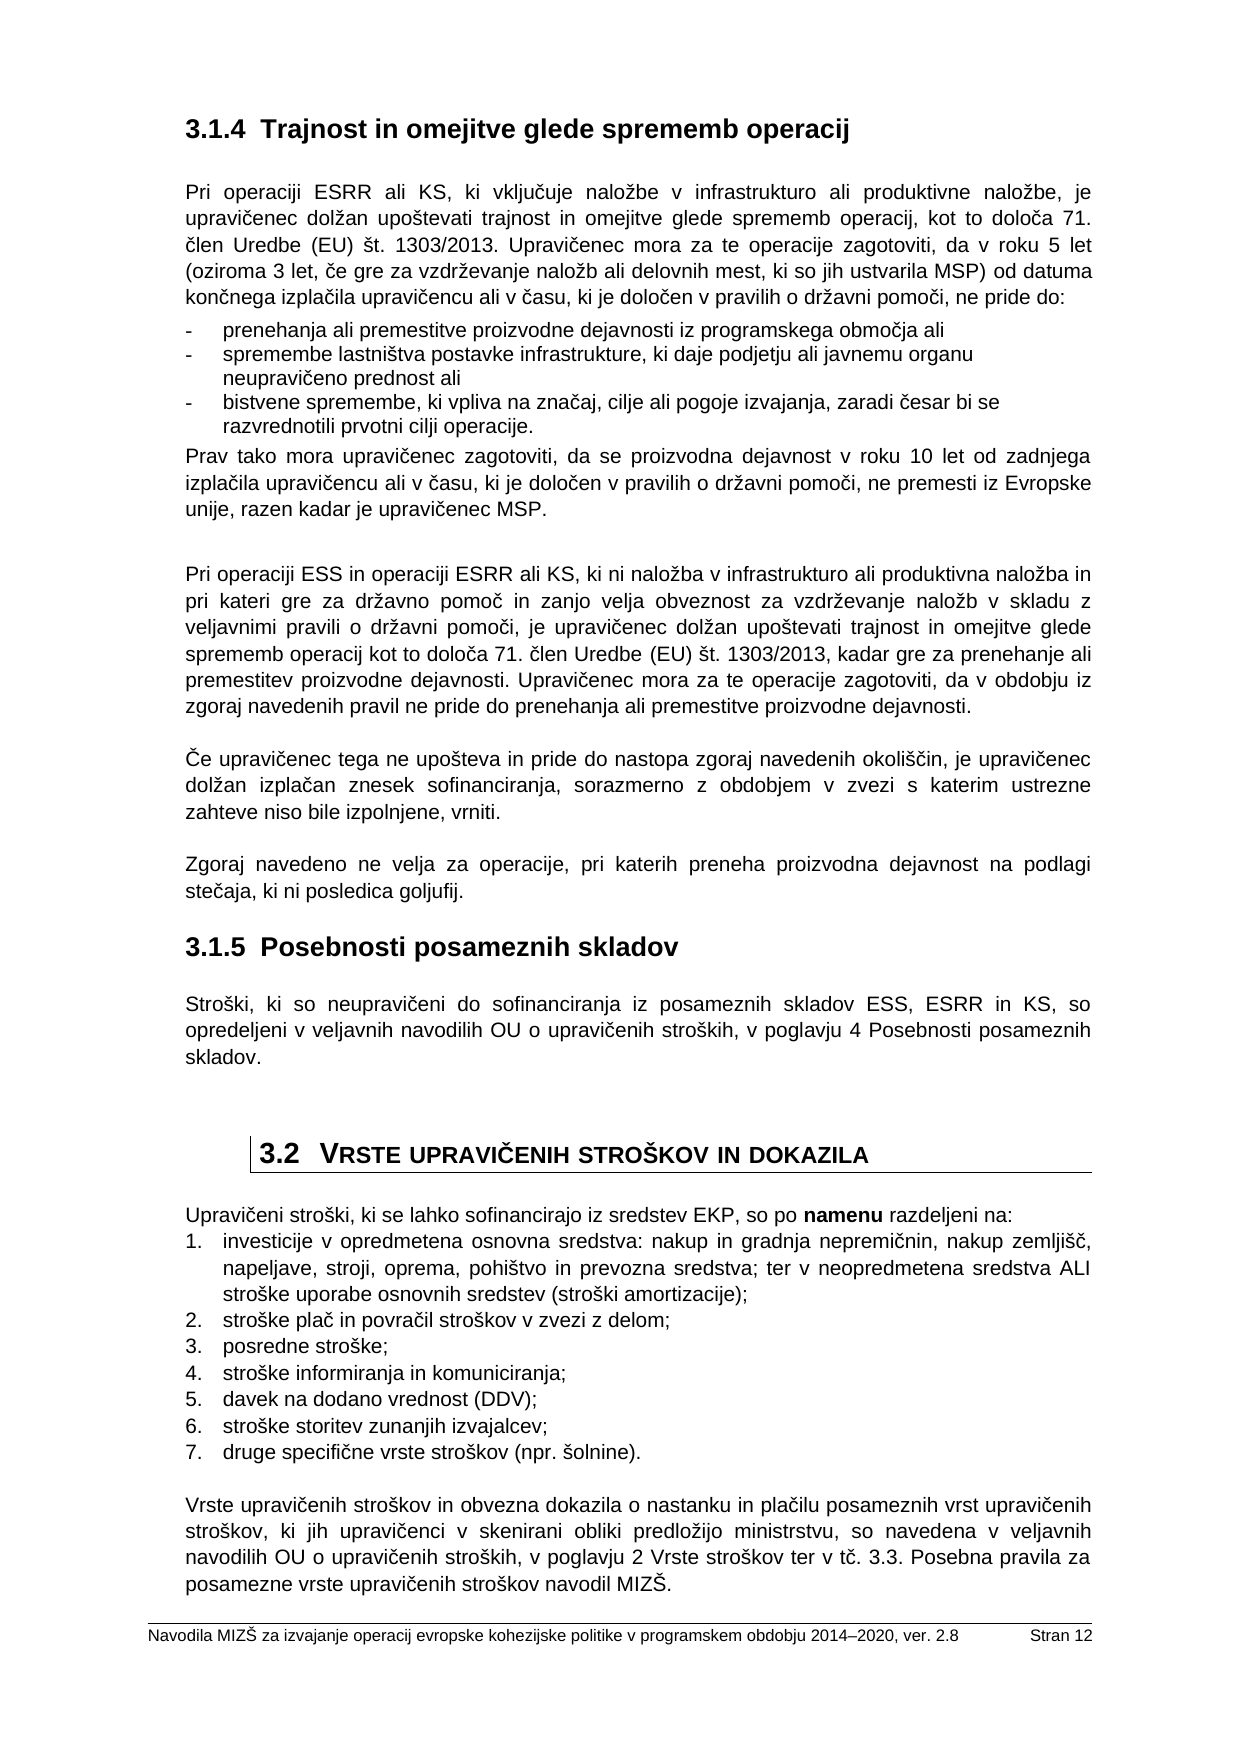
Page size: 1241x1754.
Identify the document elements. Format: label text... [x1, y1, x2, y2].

list druge specifične vrste stroškov (npr. šolnine). [185, 1440, 1092, 1464]
text Upravičeni stroški, ki se lahko sofinancirajo iz sredstev EKP, so po namenu razdeljeni na: [185, 1203, 1092, 1227]
list posredne stroške; [185, 1334, 1092, 1358]
text Prav tako mora upravičenec zagotoviti, da se proizvodna dejavnost v roku 10 let od zadnjega izplačila upravičencu ali v času, ki je določen v pravilih o državni pomoči, ne premesti iz Evropske unije, razen kadar je upravičenec MSP. [185, 444, 1092, 521]
list spremembe lastništva postavke infrastrukture, ki daje podjetju ali javnemu organu neupravičeno prednost ali [185, 342, 1092, 390]
subtitle Vrste upravičenih stroškov in dokazila [251, 1136, 1092, 1172]
list stroške plač in povračil stroškov v zvezi z delom; [185, 1308, 1092, 1332]
list prenehanja ali premestitve proizvodne dejavnosti iz programskega območja ali [185, 318, 1092, 342]
list stroške storitev zunanjih izvajalcev; [185, 1413, 1092, 1437]
list bistvene spremembe, ki vpliva na značaj, cilje ali pogoje izvajanja, zaradi česar bi se razvrednotili prvotni cilji operacije. [185, 390, 1092, 438]
list stroške informiranja in komuniciranja; [185, 1361, 1092, 1385]
text Pri operaciji ESS in operaciji ESRR ali KS, ki ni naložba v infrastrukturo ali produktivna naložba in pri kateri gre za državno pomoč in zanjo velja obveznost za vzdrževanje naložb v skladu z veljavnimi pravili o državni pomoči, je upravičenec dolžan upoštevati trajnost in omejitve glede sprememb operacij kot to določa 71. člen Uredbe (EU) št. 1303/2013, kadar gre za prenehanje ali premestitev proizvodne dejavnosti. Upravičenec mora za te operacije zagotoviti, da v obdobju iz zgoraj navedenih pravil ne pride do prenehanja ali premestitve proizvodne dejavnosti. [185, 562, 1092, 718]
list davek na dodano vrednost (DDV); [185, 1387, 1092, 1411]
text Stroški, ki so neupravičeni do sofinanciranja iz posameznih skladov ESS, ESRR in KS, so opredeljeni v veljavnih navodilih OU o upravičenih stroških, v poglavju 4 Posebnosti posameznih skladov. [185, 992, 1092, 1069]
list investicije v opredmetena osnovna sredstva: nakup in gradnja nepremičnin, nakup zemljišč, napeljave, stroji, oprema, pohištvo in prevozna sredstva; ter v neopredmetena sredstva ALI stroške uporabe osnovnih sredstev (stroški amortizacije); [185, 1229, 1092, 1306]
subtitle Posebnosti posameznih skladov [185, 931, 1092, 962]
text Če upravičenec tega ne upošteva in pride do nastopa zgoraj navedenih okoliščin, je upravičenec dolžan izplačan znesek sofinanciranja, sorazmerno z obdobjem v zvezi s katerim ustrezne zahteve niso bile izpolnjene, vrniti. [185, 747, 1092, 823]
text Pri operaciji ESRR ali KS, ki vključuje naložbe v infrastrukturo ali produktivne naložbe, je upravičenec dolžan upoštevati trajnost in omejitve glede sprememb operacij, kot to določa 71. člen Uredbe (EU) št. 1303/2013. Upravičenec mora za te operacije zagotoviti, da v roku 5 let (oziroma 3 let, če gre za vzdrževanje naložb ali delovnih mest, ki so jih ustvarila MSP) od datuma končnega izplačila upravičencu ali v času, ki je določen v pravilih o državni pomoči, ne pride do: [185, 180, 1092, 309]
subtitle Trajnost in omejitve glede sprememb operacij [185, 113, 1092, 144]
text Vrste upravičenih stroškov in obvezna dokazila o nastanku in plačilu posameznih vrst upravičenih stroškov, ki jih upravičenci v skenirani obliki predložijo ministrstvu, so navedena v veljavnih navodilih OU o upravičenih stroških, v poglavju 2 Vrste stroškov ter v tč. 3.3. Posebna pravila za posamezne vrste upravičenih stroškov navodil MIZŠ. [185, 1492, 1092, 1596]
text Zgoraj navedeno ne velja za operacije, pri katerih preneha proizvodna dejavnost na podlagi stečaja, ki ni posledica goljufij. [185, 852, 1092, 902]
